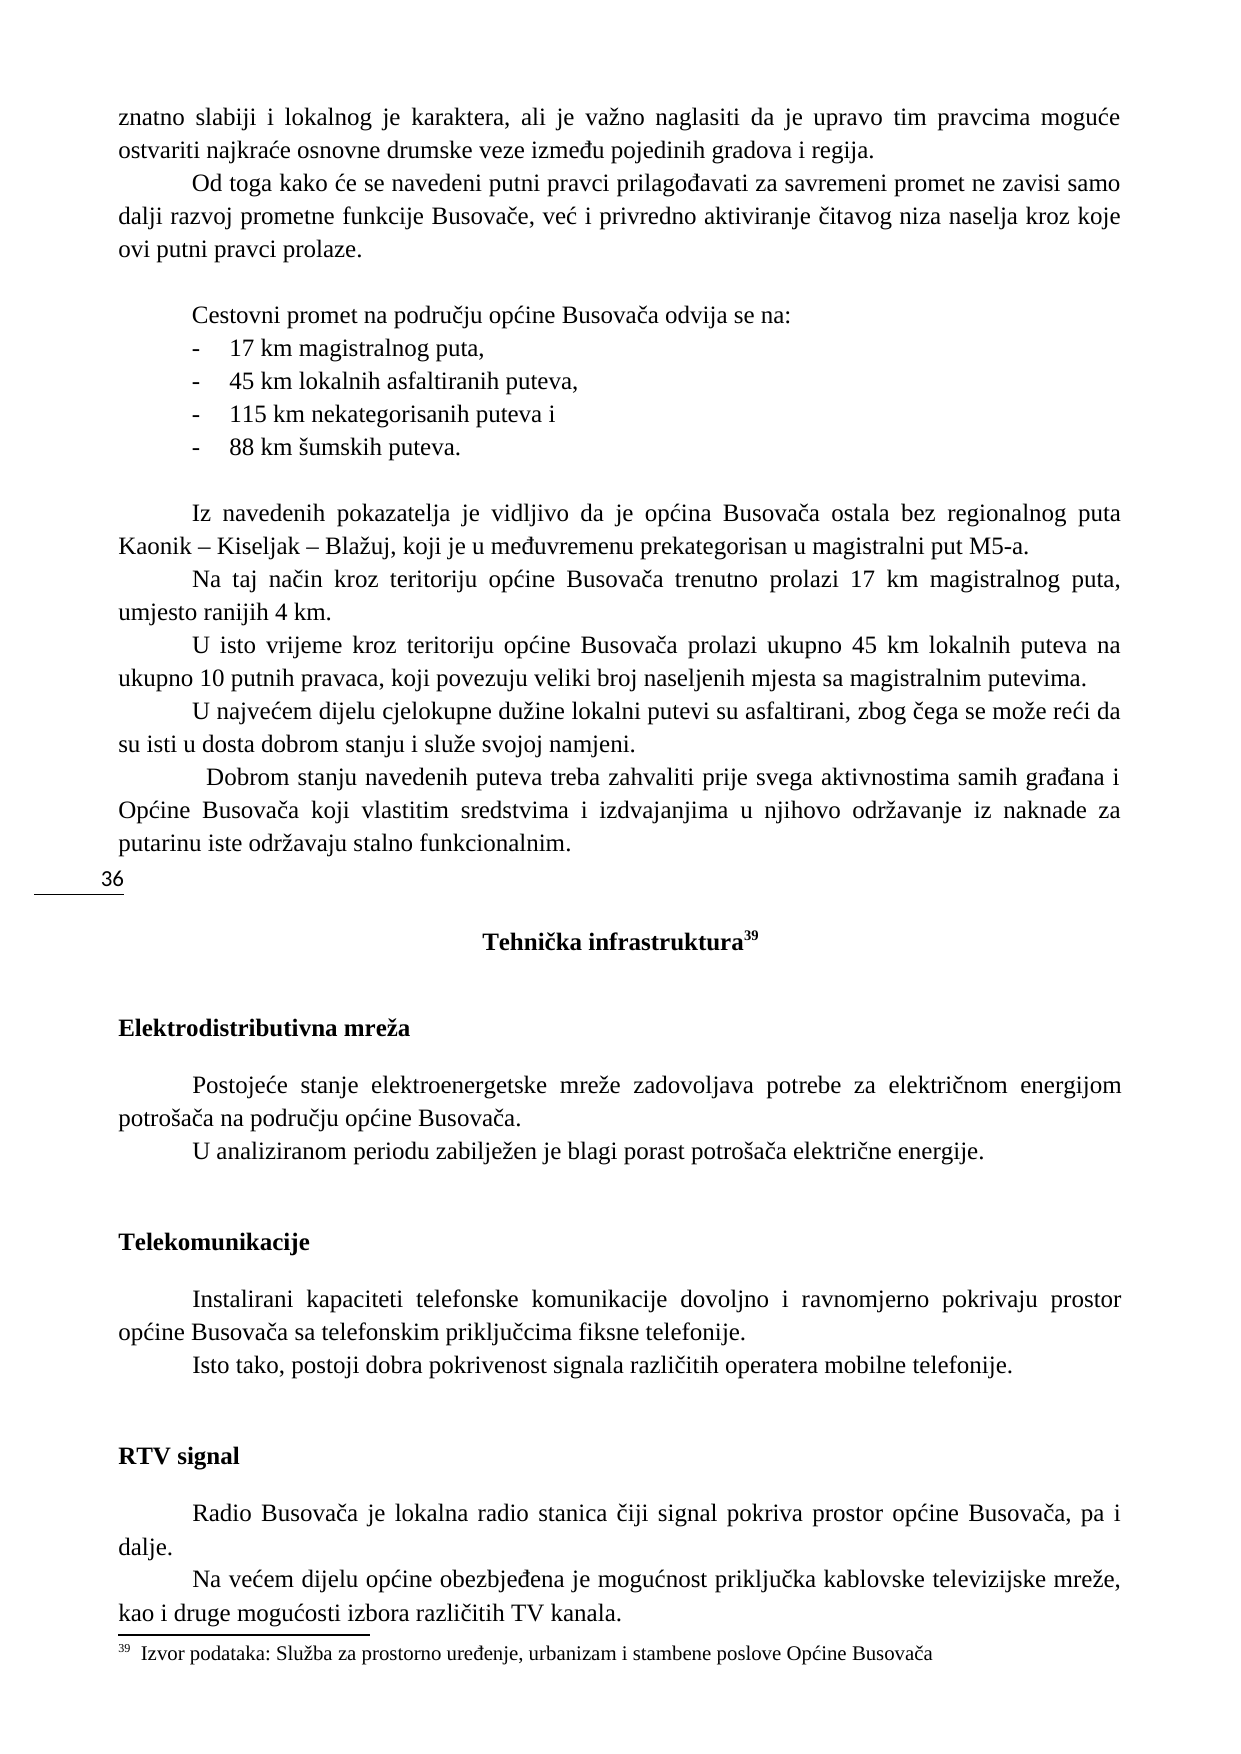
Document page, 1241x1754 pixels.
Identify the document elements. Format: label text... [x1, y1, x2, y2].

text Na taj način kroz teritoriju općine Busovača trenutno prolazi 17 km magistralnog puta, umjesto ranijih 4 km. [118, 564, 1122, 626]
text U isto vrijeme kroz teritoriju općine Busovača prolazi ukupno 45 km lokalnih puteva na ukupno 10 putnih pravaca, koji povezuju veliki broj naseljenih mjesta sa magistralnim putevima. [118, 630, 1122, 692]
text Tehnička infrastruktura [118, 927, 1122, 955]
text Isto tako, postoji dobra pokrivenost signala različitih operatera mobilne telefonije. [118, 1351, 1122, 1379]
text Od toga kako će se navedeni putni pravci prilagođavati za savremeni promet ne zavisi samo dalji razvoj prometne funkcije Busovače, već i privredno aktiviranje čitavog niza naselja kroz koje ovi putni pravci prolaze. [118, 168, 1122, 263]
list 88 km šumskih puteva. [192, 432, 1122, 461]
text RTV signal [118, 1441, 1122, 1470]
list 45 km lokalnih asfaltiranih puteva, [192, 366, 1122, 395]
text U analiziranom periodu zabilježen je blagi porast potrošača električne energije. [118, 1136, 1122, 1165]
text Elektrodistributivna mreža [118, 1013, 1122, 1042]
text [118, 102, 1122, 164]
text Radio Busovača je lokalna radio stanica čiji signal pokriva prostor općine Busovača, pa i dalje. [118, 1498, 1122, 1560]
text Dobrom stanju navedenih puteva treba zahvaliti prije svega aktivnostima samih građana i Općine Busovača koji vlastitim sredstvima i izdvajanjima u njihovo održavanje iz naknade za putarinu iste održavaju stalno funkcionalnim. [118, 762, 1122, 857]
text Iz navedenih pokazatelja je vidljivo da je općina Busovača ostala bez regionalnog puta Kaonik – Kiseljak – Blažuj, koji je u međuvremenu prekategorisan u magistralni put M5-a. [118, 498, 1122, 560]
text Telekomunikacije [118, 1227, 1122, 1256]
text Na većem dijelu općine obezbjeđena je mogućnost priključka kablovske televizijske mreže, kao i druge mogućosti izbora različitih TV kanala. [118, 1564, 1122, 1626]
list 115 km nekategorisanih puteva i [192, 399, 1122, 428]
text Cestovni promet na području općine Busovača odvija se na: [118, 300, 1122, 329]
list 17 km magistralnog puta, [192, 333, 1122, 362]
text Postojeće stanje elektroenergetske mreže zadovoljava potrebe za električnom energijom potrošača na području općine Busovača. [118, 1070, 1122, 1132]
text Instalirani kapaciteti telefonske komunikacije dovoljno i ravnomjerno pokrivaju prostor općine Busovača sa telefonskim priključcima fiksne telefonije. [118, 1284, 1122, 1346]
text U najvećem dijelu cjelokupne dužine lokalni putevi su asfaltirani, zbog čega se može reći da su isti u dosta dobrom stanju i služe svojoj namjeni. [118, 696, 1122, 758]
